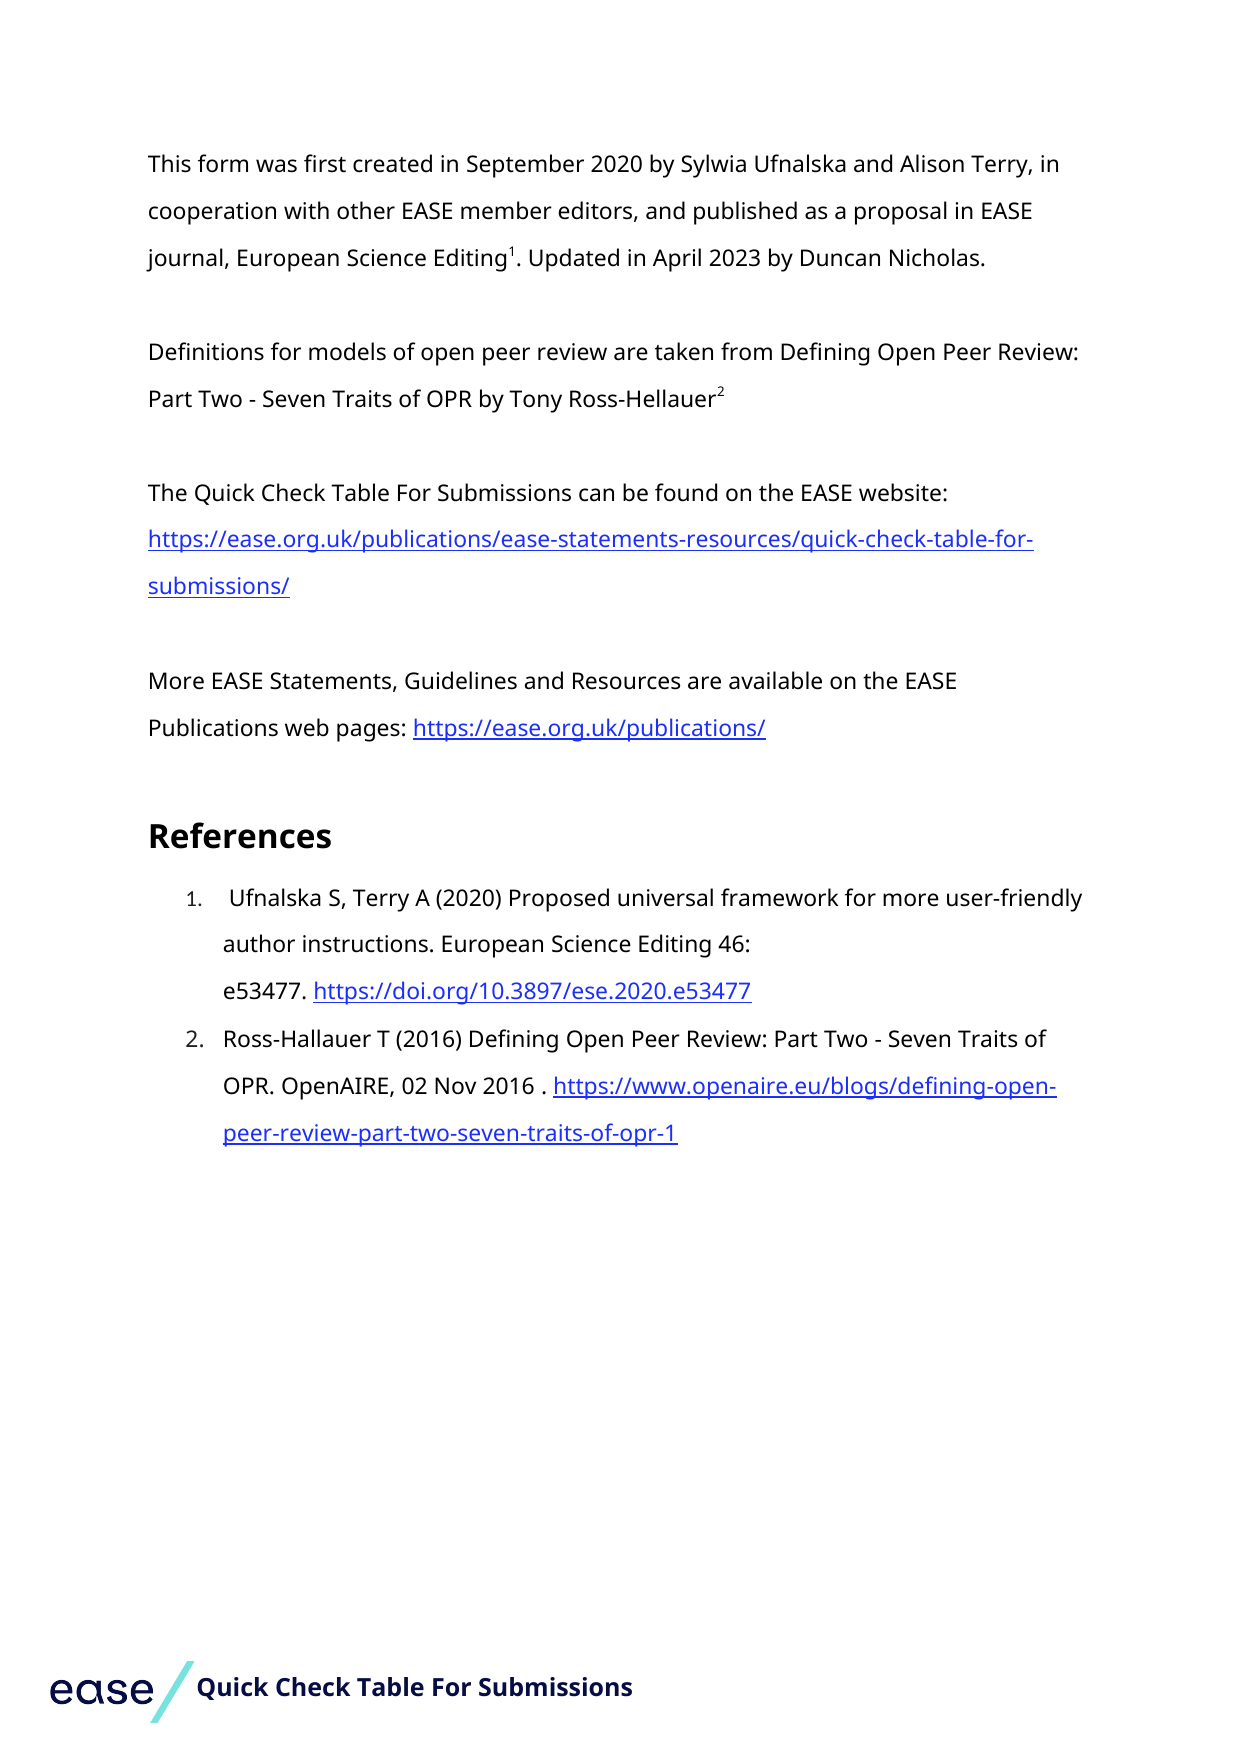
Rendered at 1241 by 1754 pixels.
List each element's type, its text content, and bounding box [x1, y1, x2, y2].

list Ufnalska S, Terry A (2020) Proposed universal framework for more user-friendly author instructions. European Science Editing 46: e53477. https://doi.org/10.3897/ese.2020.e53477 [185, 882, 1093, 1007]
picture [50, 1661, 194, 1723]
list Ross-Hallauer T (2016) Defining Open Peer Review: Part Two - Seven Traits of OPR. OpenAIRE, 02 Nov 2016 . https://www.openaire.eu/blogs/defining-open-peer-review-part-two-seven-traits-of-opr-1 [185, 1023, 1093, 1186]
text More EASE Statements, Guidelines and Resources are available on the EASE Publications web pages: https://ease.org.uk/publications/ References [148, 618, 1093, 858]
text This form was first created in September 2020 by Sylwia Ufnalska and Alison Terry, in cooperation with other EASE member editors, and published as a proposal in EASE journal, European Science Editing1. Updated in April 2023 by Duncan Nicholas. Definitions for models of open peer review are taken from Defining Open Peer Review: Part Two - Seven Traits of OPR by Tony Ross-Hellauer2 The Quick Check Table For Submissions can be found on the EASE website: https://ease.org.uk/publications/ease-statements-resources/quick-check-table-for-submissions/ [148, 148, 1093, 602]
